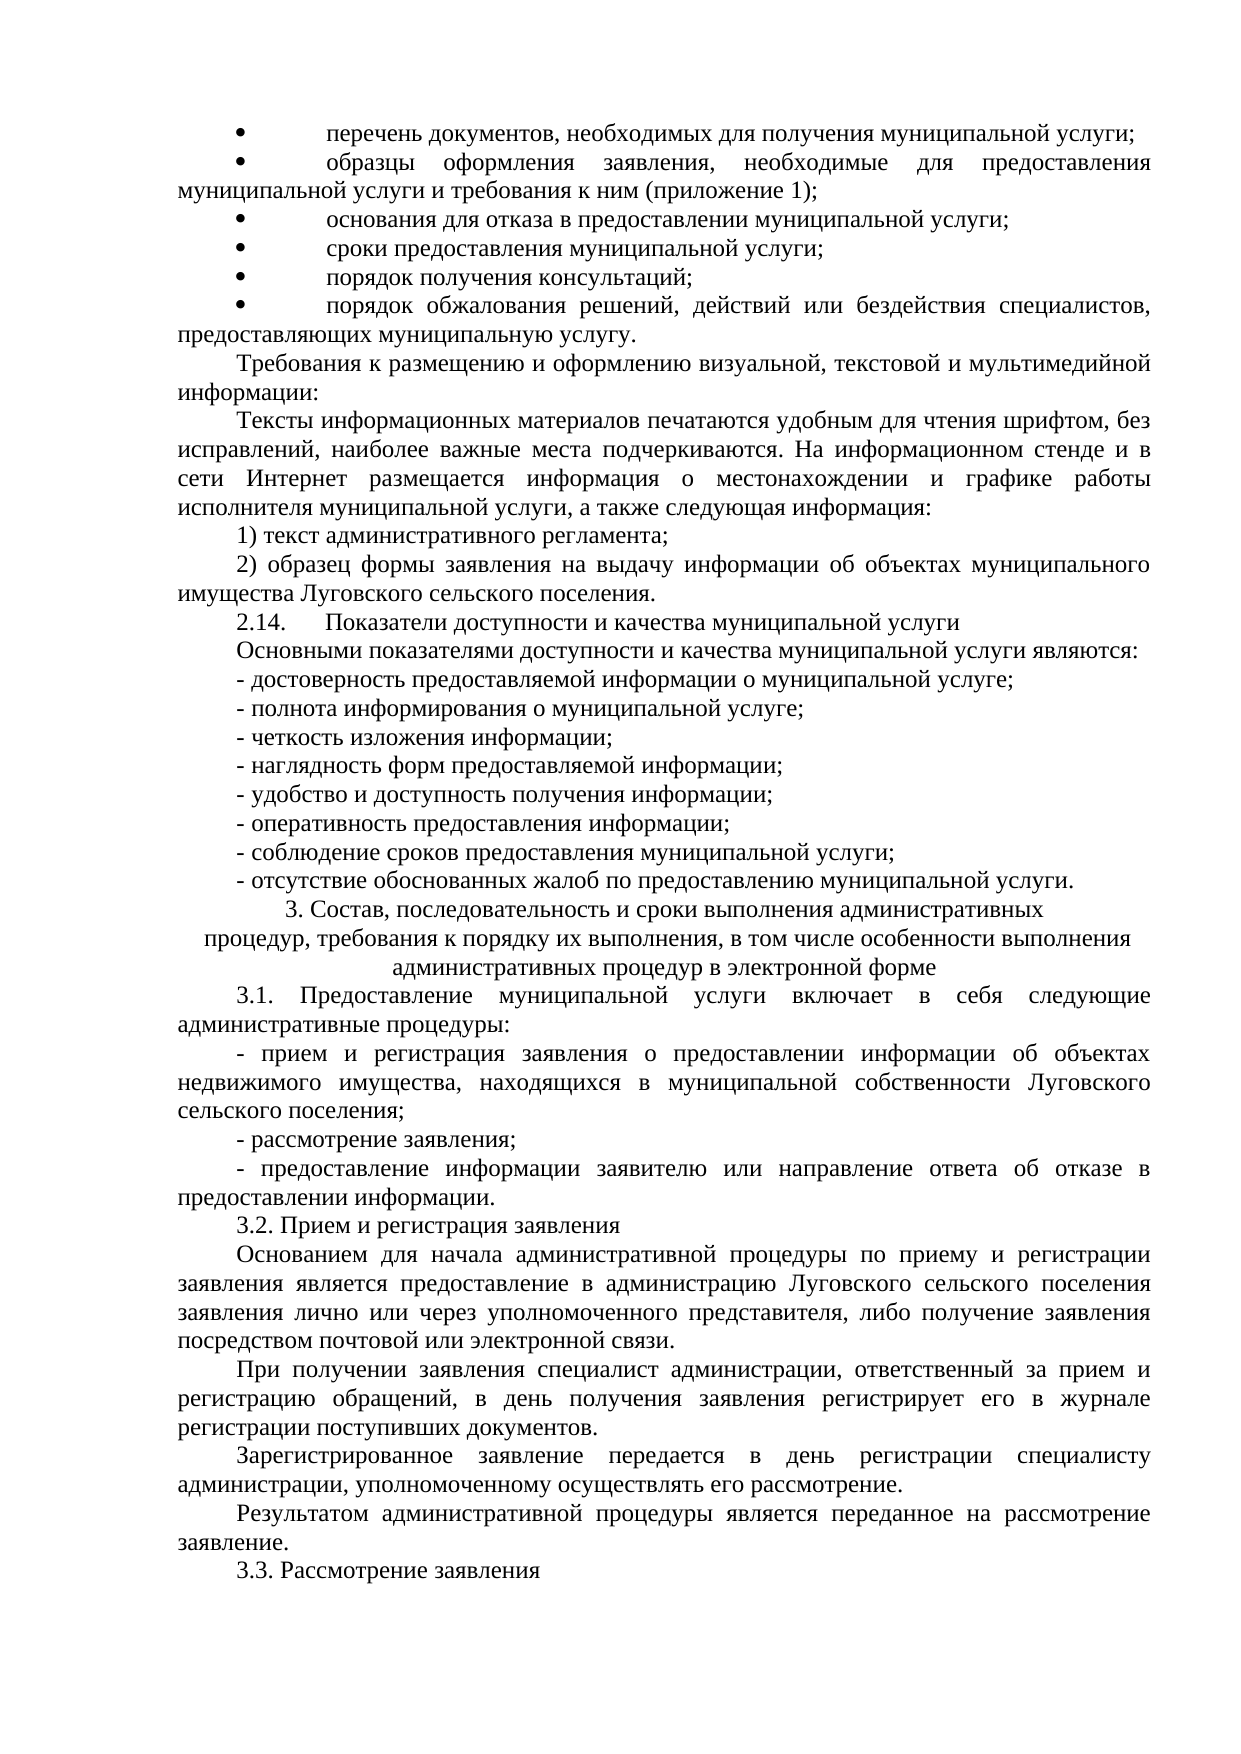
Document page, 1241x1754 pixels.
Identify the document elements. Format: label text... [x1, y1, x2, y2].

text 1) текст административного регламента; [236, 521, 1152, 549]
text - удобство и доступность получения информации; [177, 779, 1152, 808]
text процедур, требования к порядку их выполнения, в том числе особенности выполнения административных процедур в электронной форме [177, 923, 1152, 981]
text 2) образец формы заявления на выдачу информации об объектах муниципального имущества Луговского сельского поселения. [177, 549, 1152, 607]
text - рассмотрение заявления; [177, 1124, 1152, 1153]
text 2.14. Показатели доступности и качества муниципальной услуги [177, 607, 1152, 636]
list перечень документов, необходимых для получения муниципальной услуги; [177, 118, 1152, 147]
list образцы оформления заявления, необходимые для предоставления муниципальной услуги и требования к ним (приложение 1); [177, 147, 1152, 204]
text - достоверность предоставляемой информации о муниципальной услуге; [177, 664, 1152, 693]
text 3. Состав, последовательность и сроки выполнения административных [177, 894, 1152, 923]
text Требования к размещению и оформлению визуальной, текстовой и мультимедийной информации: [177, 348, 1152, 406]
text Основными показателями доступности и качества муниципальной услуги являются: [177, 636, 1152, 664]
text - отсутствие обоснованных жалоб по предоставлению муниципальной услуги. [177, 866, 1152, 894]
text - предоставление информации заявителю или направление ответа об отказе в предоставлении информации. [177, 1153, 1152, 1211]
text 3.3. Рассмотрение заявления [177, 1556, 1152, 1584]
text Результатом административной процедуры является переданное на рассмотрение заявление. [177, 1498, 1152, 1556]
text 3.2. Прием и регистрация заявления [177, 1211, 1152, 1239]
text 3.1. Предоставление муниципальной услуги включает в себя следующие административные процедуры: [177, 981, 1152, 1038]
text Основанием для начала административной процедуры по приему и регистрации заявления является предоставление в администрацию Луговского сельского поселения заявления лично или через уполномоченного представителя, либо получение заявления посредством почтовой или электронной связи. [177, 1239, 1152, 1354]
text При получении заявления специалист администрации, ответственный за прием и регистрацию обращений, в день получения заявления регистрирует его в журнале регистрации поступивших документов. [177, 1354, 1152, 1441]
text - полнота информирования о муниципальной услуге; [177, 693, 1152, 722]
text - соблюдение сроков предоставления муниципальной услуги; [177, 837, 1152, 866]
text - прием и регистрация заявления о предоставлении информации об объектах недвижимого имущества, находящихся в муниципальной собственности Луговского сельского поселения; [177, 1038, 1152, 1124]
list сроки предоставления муниципальной услуги; [177, 233, 1152, 262]
list порядок обжалования решений, действий или бездействия специалистов, предоставляющих муниципальную услугу. [177, 291, 1152, 348]
text Тексты информационных материалов печатаются удобным для чтения шрифтом, без исправлений, наиболее важные места подчеркиваются. На информационном стенде и в сети Интернет размещается информация о местонахождении и графике работы исполнителя муниципальной услуги, а также следующая информация: [177, 406, 1152, 521]
text - четкость изложения информации; [177, 722, 1152, 751]
text Зарегистрированное заявление передается в день регистрации специалисту администрации, уполномоченному осуществлять его рассмотрение. [177, 1441, 1152, 1498]
list основания для отказа в предоставлении муниципальной услуги; [177, 204, 1152, 233]
text - оперативность предоставления информации; [177, 808, 1152, 837]
text - наглядность форм предоставляемой информации; [177, 751, 1152, 779]
list порядок получения консультаций; [177, 262, 1152, 291]
